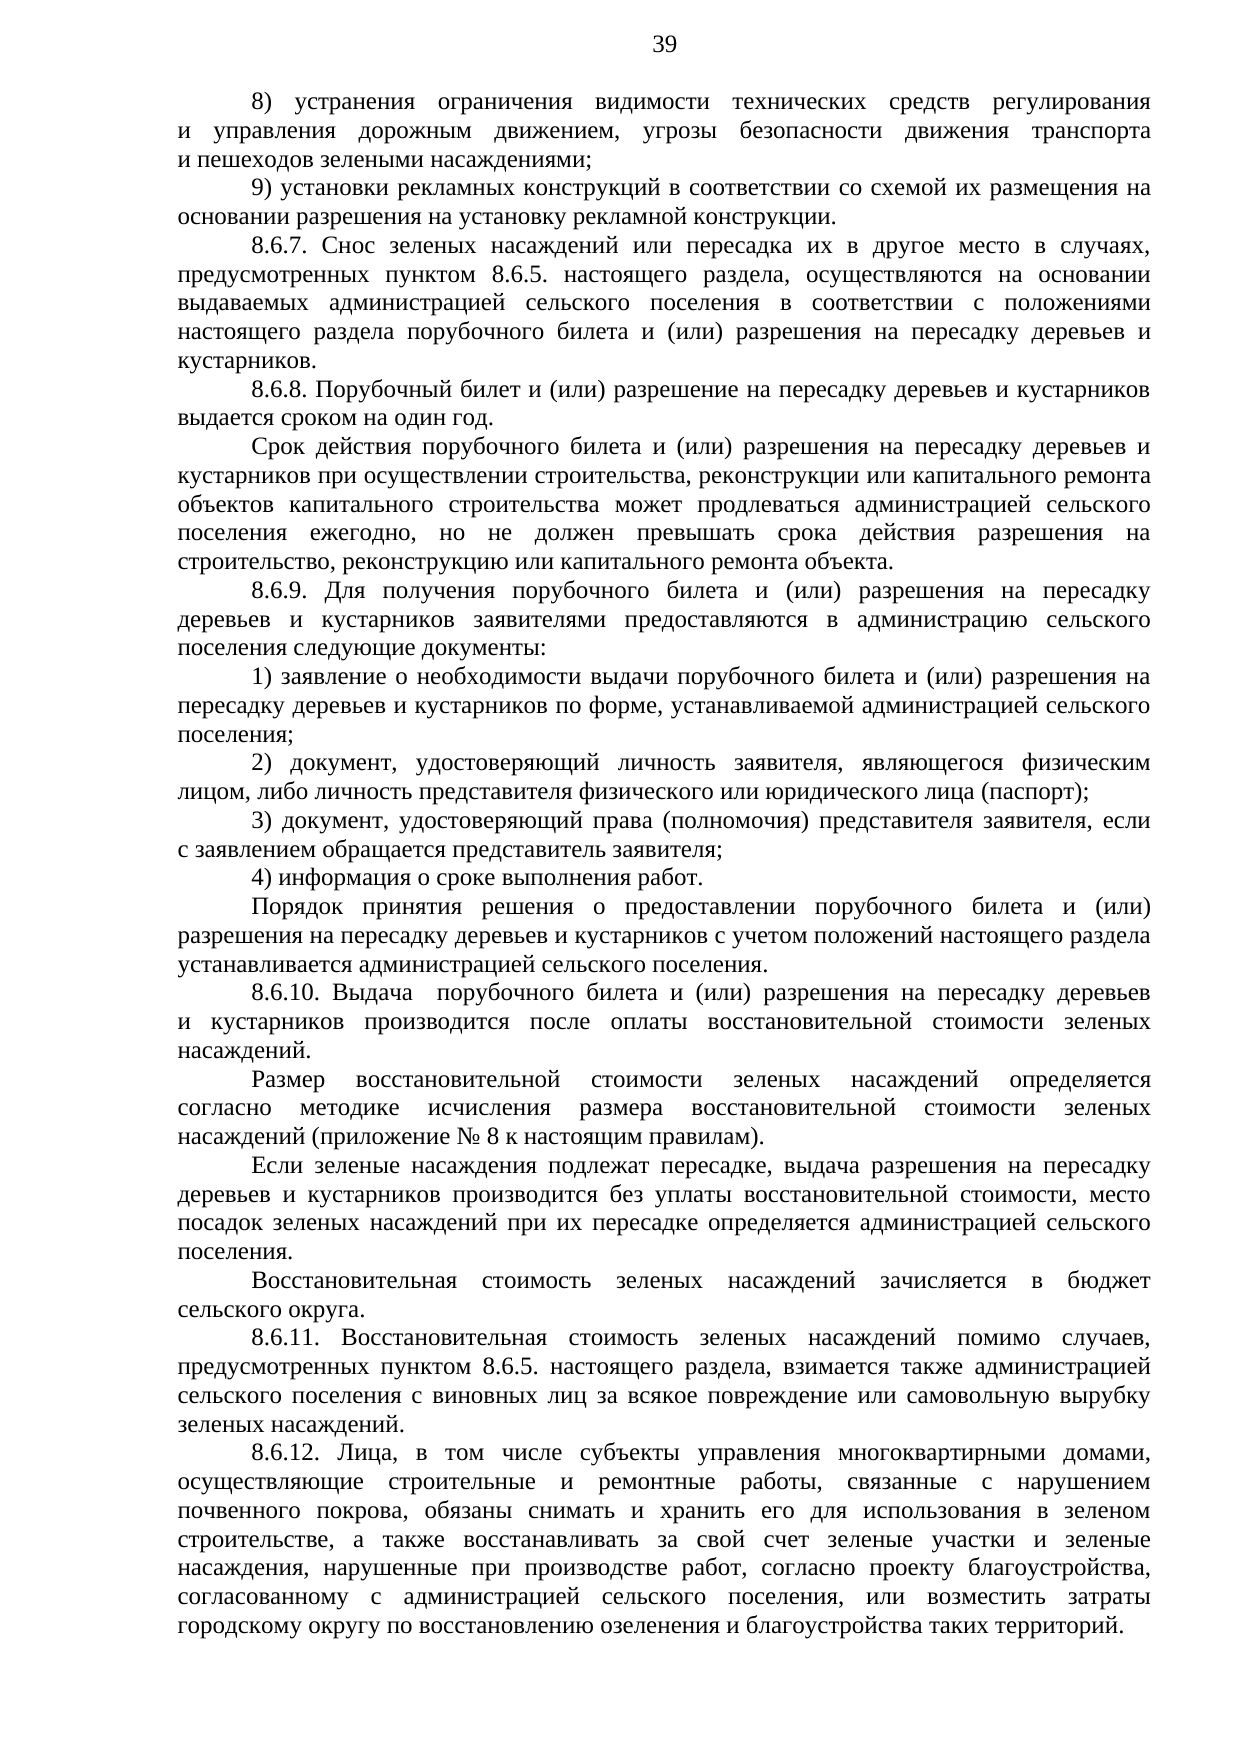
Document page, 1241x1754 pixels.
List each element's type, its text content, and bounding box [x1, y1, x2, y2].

text 8.6.12. Лица, в том числе субъекты управления многоквартирными домами, осуществляющие строительные и ремонтные работы, связанные с нарушением почвенного покрова, обязаны снимать и хранить его для использования в зеленом строительстве, а также восстанавливать за свой счет зеленые участки и зеленые насаждения, нарушенные при производстве работ, согласно проекту благоустройства, согласованному с администрацией сельского поселения, или возместить затраты городскому округу по восстановлению озеленения и благоустройства таких территорий. [177, 1437, 1152, 1639]
text 2) документ, удостоверяющий личность заявителя, являющегося физическим лицом, либо личность представителя физического или юридического лица (паспорт); [177, 747, 1152, 805]
text Восстановительная стоимость зеленых насаждений зачисляется в бюджет сельского округа. [177, 1265, 1152, 1322]
text Срок действия порубочного билета и (или) разрешения на пересадку деревьев и кустарников при осуществлении строительства, реконструкции или капитального ремонта объектов капитального строительства может продлеваться администрацией сельского поселения ежегодно, но не должен превышать срока действия разрешения на строительство, реконструкцию или капитального ремонта объекта. [177, 431, 1152, 575]
text 8.6.10. Выдача порубочного билета и (или) разрешения на пересадку деревьев и кустарников производится после оплаты восстановительной стоимости зеленых насаждений. [177, 977, 1152, 1064]
text 9) установки рекламных конструкций в соответствии со схемой их размещения на основании разрешения на установку рекламной конструкции. [177, 172, 1152, 230]
text Порядок принятия решения о предоставлении порубочного билета и (или) разрешения на пересадку деревьев и кустарников с учетом положений настоящего раздела устанавливается администрацией сельского поселения. [177, 891, 1152, 977]
text 8.6.9. Для получения порубочного билета и (или) разрешения на пересадку деревьев и кустарников заявителями предоставляются в администрацию сельского поселения следующие документы: [177, 575, 1152, 661]
text 8.6.8. Порубочный билет и (или) разрешение на пересадку деревьев и кустарников выдается сроком на один год. [177, 374, 1152, 431]
text 4) информация о сроке выполнения работ. [177, 862, 1152, 891]
text 8.6.7. Снос зеленых насаждений или пересадка их в другое место в случаях, предусмотренных пунктом 8.6.5. настоящего раздела, осуществляются на основании выдаваемых администрацией сельского поселения в соответствии с положениями настоящего раздела порубочного билета и (или) разрешения на пересадку деревьев и кустарников. [177, 230, 1152, 374]
text 1) заявление о необходимости выдачи порубочного билета и (или) разрешения на пересадку деревьев и кустарников по форме, устанавливаемой администрацией сельского поселения; [177, 661, 1152, 747]
text 3) документ, удостоверяющий права (полномочия) представителя заявителя, если с заявлением обращается представитель заявителя; [177, 805, 1152, 862]
text 8.6.11. Восстановительная стоимость зеленых насаждений помимо случаев, предусмотренных пунктом 8.6.5. настоящего раздела, взимается также администрацией сельского поселения с виновных лиц за всякое повреждение или самовольную вырубку зеленых насаждений. [177, 1322, 1152, 1437]
text 8) устранения ограничения видимости технических средств регулирования и управления дорожным движением, угрозы безопасности движения транспорта и пешеходов зелеными насаждениями; [177, 86, 1152, 172]
text Если зеленые насаждения подлежат пересадке, выдача разрешения на пересадку деревьев и кустарников производится без уплаты восстановительной стоимости, место посадок зеленых насаждений при их пересадке определяется администрацией сельского поселения. [177, 1150, 1152, 1265]
text Размер восстановительной стоимости зеленых насаждений определяется согласно методике исчисления размера восстановительной стоимости зеленых насаждений (приложение № 8 к настоящим правилам). [177, 1064, 1152, 1150]
